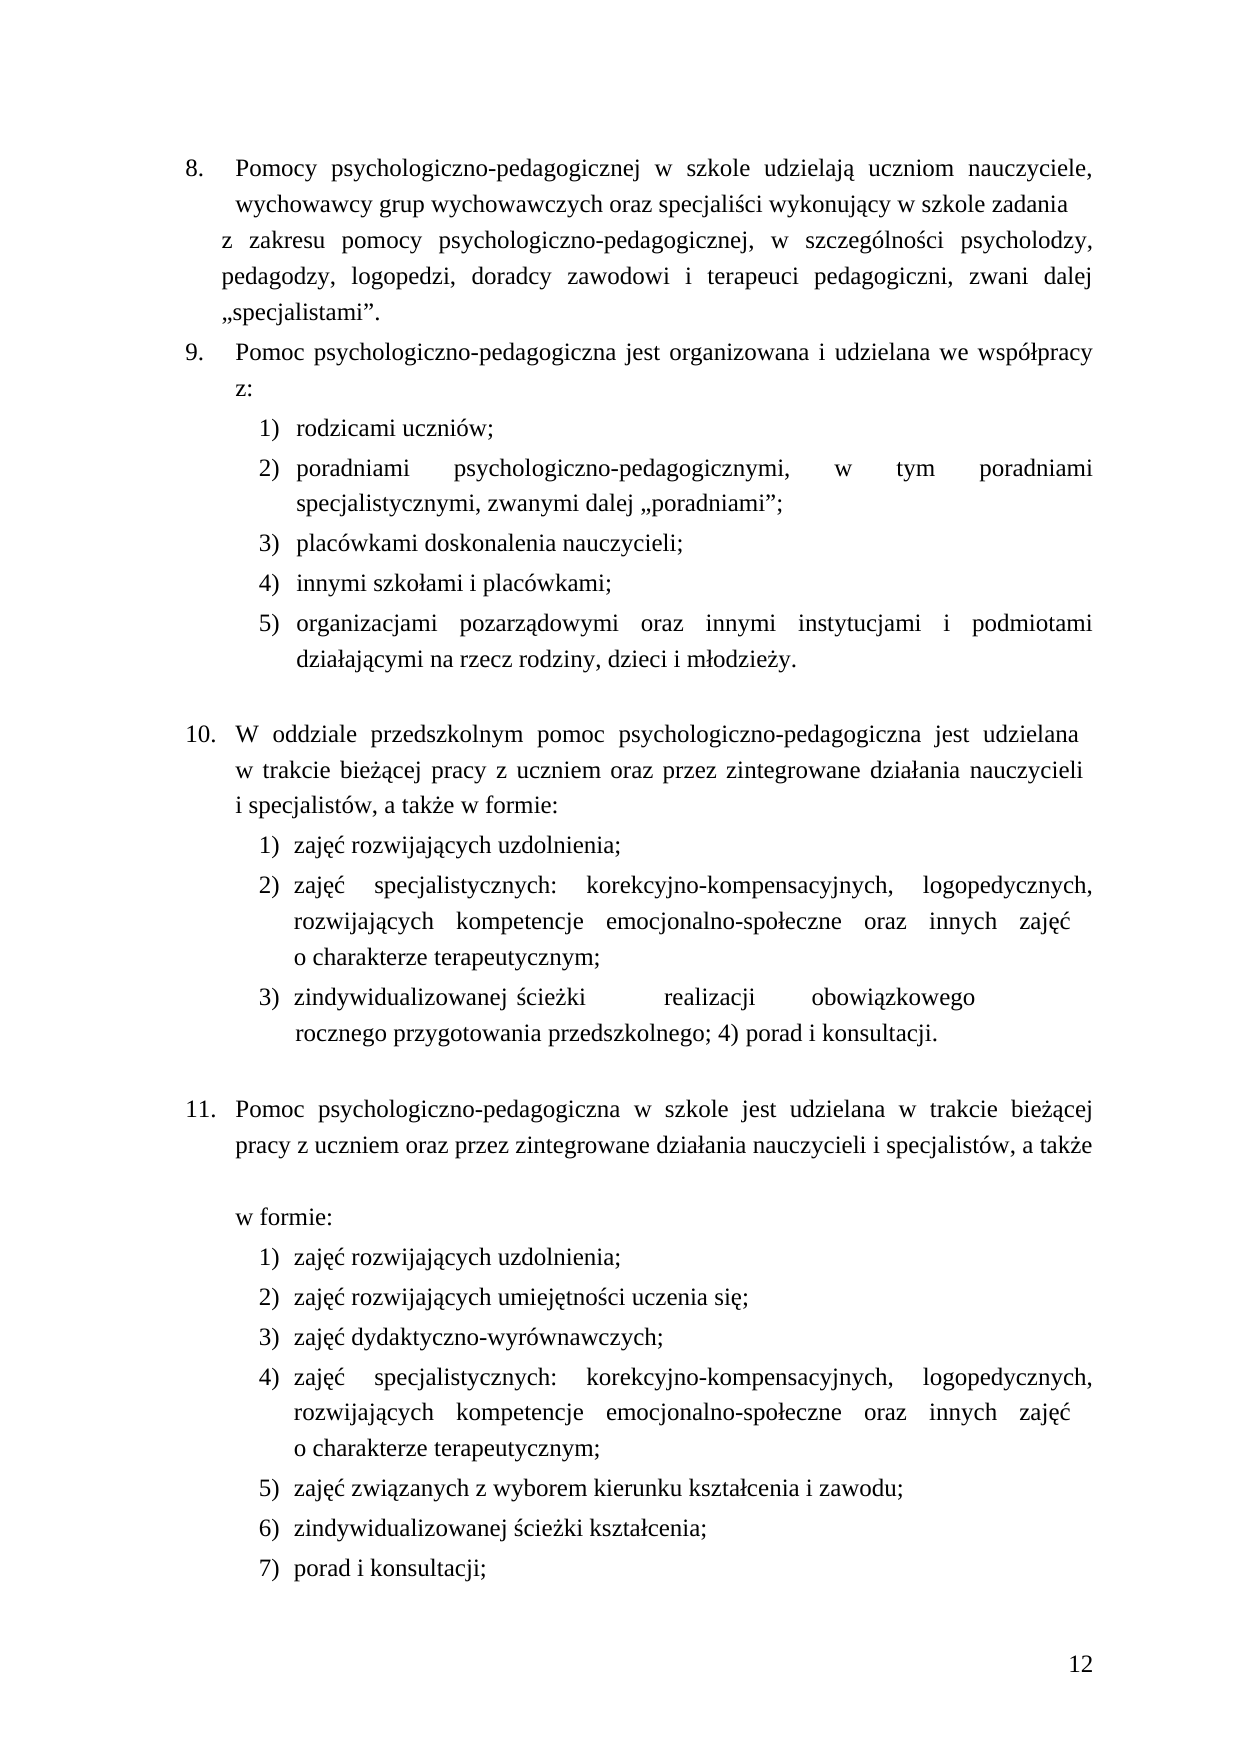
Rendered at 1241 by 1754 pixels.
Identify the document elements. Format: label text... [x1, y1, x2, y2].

list zindywidualizowanej ścieżki realizacji obowiązkowego rocznego przygotowania przedszkolnego; 4) porad i konsultacji. [258, 982, 1093, 1047]
list poradniami psychologiczno-pedagogicznymi, w tym poradniami specjalistycznymi, zwanymi dalej „poradniami”; [258, 453, 1093, 517]
list zajęć rozwijających umiejętności uczenia się; [258, 1282, 1093, 1311]
text z zakresu pomocy psychologiczno-pedagogicznej, w szczególności psycholodzy, pedagodzy, logopedzi, doradcy zawodowi i terapeuci pedagogiczni, zwani dalej „specjalistami”. [221, 225, 1093, 326]
list porad i konsultacji; [258, 1553, 1093, 1582]
list zajęć dydaktyczno-wyrównawczych; [258, 1322, 1093, 1350]
list Pomocy psychologiczno-pedagogicznej w szkole udzielają uczniom nauczyciele, wychowawcy grup wychowawczych oraz specjaliści wykonujący w szkole zadania [185, 153, 1093, 218]
list placówkami doskonalenia nauczycieli; [258, 528, 1093, 557]
list Pomoc psychologiczno-pedagogiczna jest organizowana i udzielana we współpracy z: [185, 337, 1093, 402]
list W oddziale przedszkolnym pomoc psychologiczno-pedagogiczna jest udzielana w trakcie bieżącej pracy z uczniem oraz przez zintegrowane działania nauczycieli i specjalistów, a także w formie: [185, 719, 1093, 819]
list organizacjami pozarządowymi oraz innymi instytucjami i podmiotami działającymi na rzecz rodziny, dzieci i młodzieży. [258, 608, 1093, 673]
list zajęć rozwijających uzdolnienia; [258, 831, 1093, 859]
list Pomoc psychologiczno-pedagogiczna w szkole jest udzielana w trakcie bieżącej pracy z uczniem oraz przez zintegrowane działania nauczycieli i specjalistów, a także w formie: [185, 1094, 1093, 1231]
list rodzicami uczniów; [258, 413, 1093, 441]
list zindywidualizowanej ścieżki kształcenia; [258, 1513, 1093, 1542]
list innymi szkołami i placówkami; [258, 568, 1093, 597]
list zajęć specjalistycznych: korekcyjno-kompensacyjnych, logopedycznych, rozwijających kompetencje emocjonalno-społeczne oraz innych zajęć o charakterze terapeutycznym; [258, 870, 1093, 971]
list zajęć specjalistycznych: korekcyjno-kompensacyjnych, logopedycznych, rozwijających kompetencje emocjonalno-społeczne oraz innych zajęć o charakterze terapeutycznym; [258, 1362, 1093, 1462]
list zajęć związanych z wyborem kierunku kształcenia i zawodu; [258, 1473, 1093, 1502]
list zajęć rozwijających uzdolnienia; [258, 1242, 1093, 1271]
